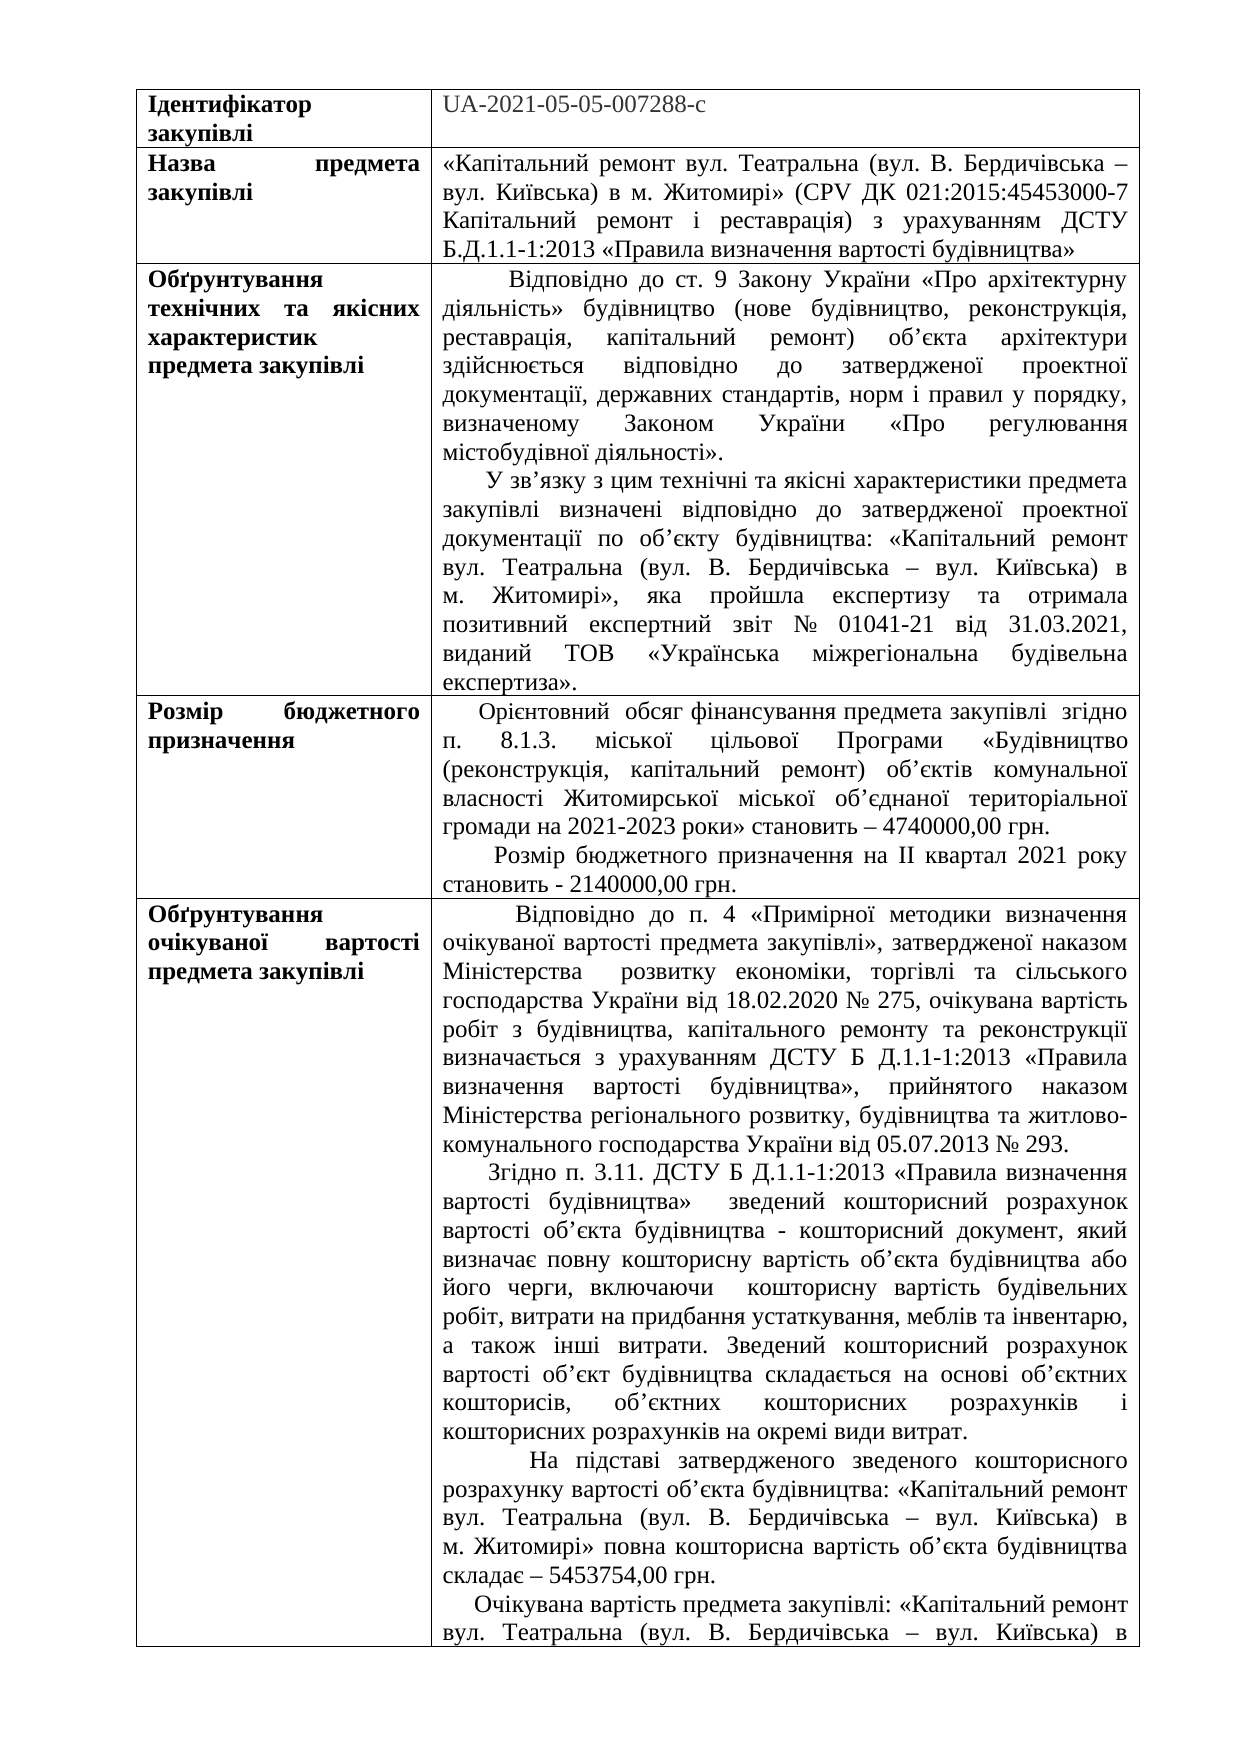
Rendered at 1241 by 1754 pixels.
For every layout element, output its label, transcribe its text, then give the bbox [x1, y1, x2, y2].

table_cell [137, 899, 431, 1646]
table_cell «Капітальний ремонт вул. Театральна (вул. В. Бердичівська – вул. Київська) в м. Житомирі» (CPV ДК 021:2015:45453000-7 Капітальний ремонт і реставрація) з урахуванням ДСТУ Б.Д.1.1-1:2013 «Правила визначення вартості будівництва» [432, 148, 1139, 263]
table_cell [432, 899, 1139, 1646]
table_cell Відповідно до ст. 9 Закону України «Про архітектурну діяльність» будівництво (нове будівництво, реконструкція, реставрація, капітальний ремонт) об’єкта архітектури здійснюється відповідно до затвердженої проектної документації, державних стандартів, норм і правил у порядку, визначеному Законом України «Про регулювання містобудівної діяльності». У зв’язку з цим технічні та якісні характеристики предмета закупівлі визначені відповідно до затвердженої проектної документації по об’єкту будівництва: «Капітальний ремонт вул. Театральна (вул. В. Бердичівська – вул. Київська) в м. Житомирі», яка пройшла експертизу та отримала позитивний експертний звіт № 01041-21 від 31.03.2021, виданий ТОВ «Українська міжрегіональна будівельна експертиза». [432, 264, 1139, 695]
table_header Ідентифікатор закупівлі [137, 90, 431, 147]
table_cell Розмір бюджетного призначення [137, 696, 431, 898]
table_cell Обґрунтування технічних та якісних характеристик предмета закупівлі [137, 264, 431, 695]
table_cell Орієнтовний обсяг фінансування предмета закупівлі згідно п. 8.1.3. міської цільової Програми «Будівництво (реконструкція, капітальний ремонт) об’єктів комунальної власності Житомирської міської об’єднаної територіальної громади на 2021-2023 роки» становить – 4740000,00 грн. Розмір бюджетного призначення на ІІ квартал 2021 року становить - 2140000,00 грн. [432, 696, 1139, 898]
table_cell Назва предмета закупівлі [137, 148, 431, 263]
table_header UA-2021-05-05-007288-c [432, 90, 1139, 147]
